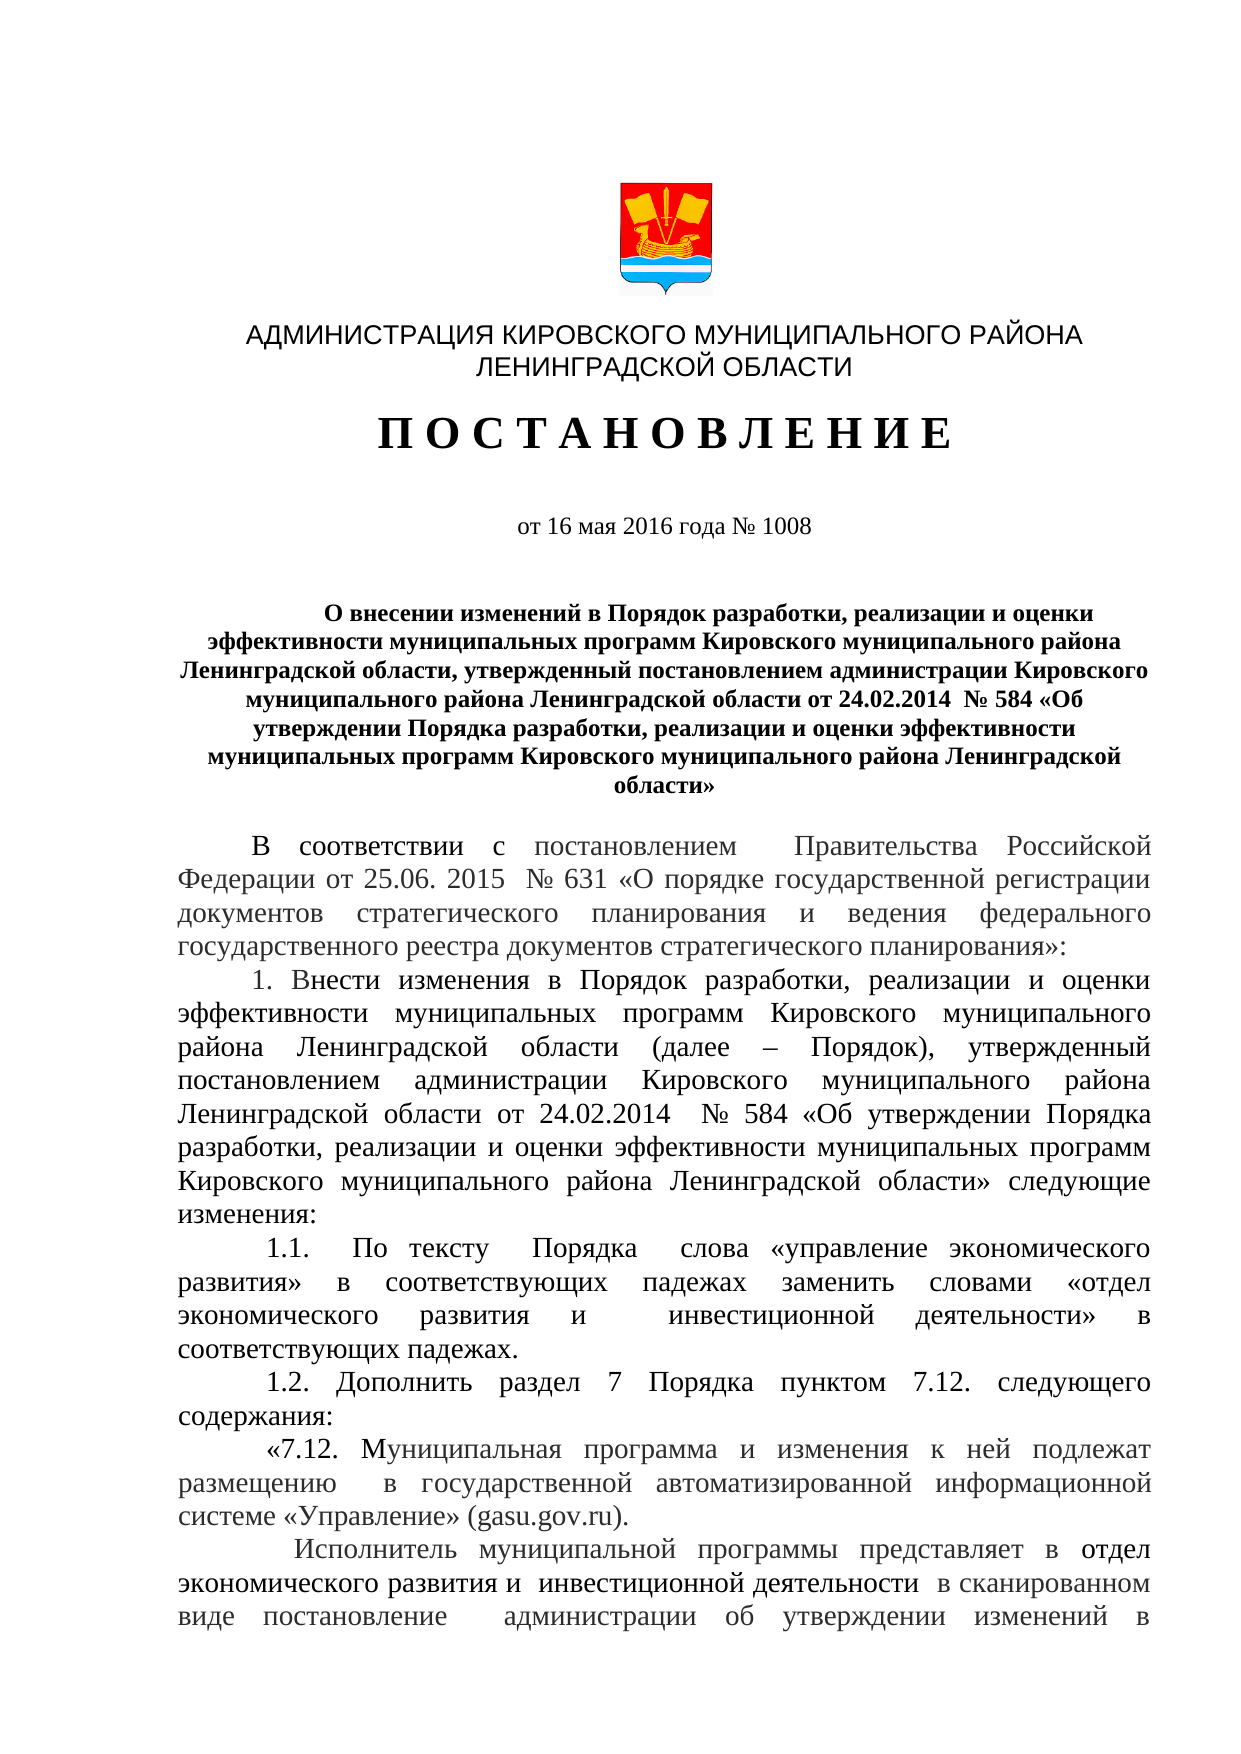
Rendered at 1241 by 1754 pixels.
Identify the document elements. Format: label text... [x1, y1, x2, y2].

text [178, 1532, 1151, 1633]
text АДМИНИСТРАЦИЯ КИРОВСКОГО МУНИЦИПАЛЬНОГО РАЙОНА ЛЕНИНГРАДСКОЙ ОБЛАСТИ [177, 319, 1152, 382]
title 1.1. По тексту Порядка слова «управление экономического развития» в соответствующих падежах заменить словами «отдел экономического развития и инвестиционной деятельности» в соответствующих падежах. [177, 1230, 1152, 1364]
text В соответствии с постановлением Правительства Российской Федерации от 25.06. 2015 № 631 «О порядке государственной регистрации документов стратегического планирования и ведения федерального государственного реестра документов стратегического планирования»: [177, 828, 1152, 962]
text 1. Внести изменения в Порядок разработки, реализации и оценки эффективности муниципальных программ Кировского муниципального района Ленинградской области (далее – Порядок), утвержденный постановлением администрации Кировского муниципального района Ленинградской области от 24.02.2014 № 584 «Об утверждении Порядка разработки, реализации и оценки эффективности муниципальных программ Кировского муниципального района Ленинградской области» следующие изменения: [177, 962, 1152, 1230]
text от 16 мая 2016 года № 1008 [177, 511, 1152, 540]
text П О С Т А Н О В Л Е Н И Е [177, 406, 1152, 459]
title О внесении изменений в Порядок разработки, реализации и оценки эффективности муниципальных программ Кировского муниципального района Ленинградской области, утвержденный постановлением администрации Кировского муниципального района Ленинградской области от 24.02.2014 № 584 «Об утверждении Порядка разработки, реализации и оценки эффективности муниципальных программ Кировского муниципального района Ленинградской области» [177, 598, 1152, 799]
picture [619, 181, 713, 296]
text «7.12. Муниципальная программа и изменения к ней подлежат размещению в государственной автоматизированной информационной системе «Управление» (gasu.gov.ru). [178, 1431, 1152, 1532]
text 1.2. Дополнить раздел 7 Порядка пунктом 7.12. следующего содержания: [178, 1364, 1152, 1431]
